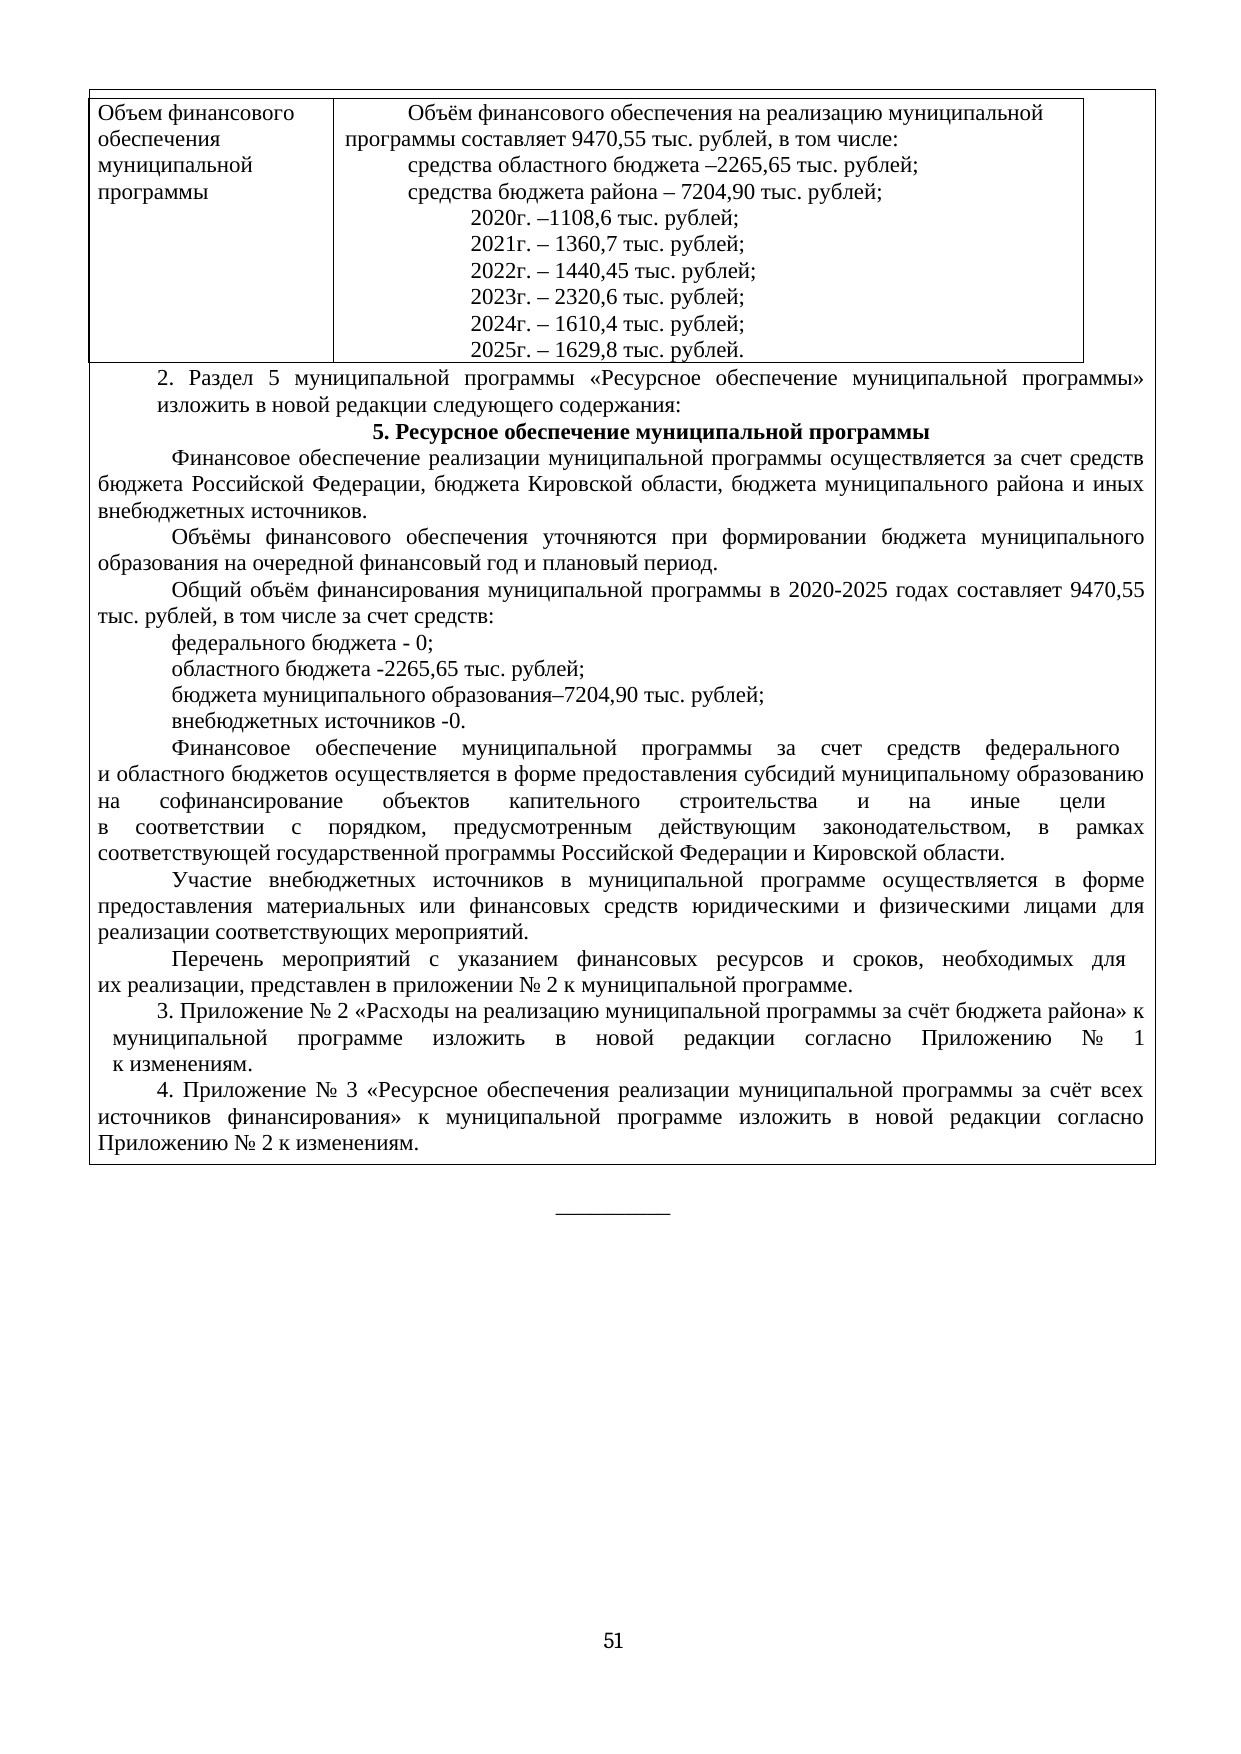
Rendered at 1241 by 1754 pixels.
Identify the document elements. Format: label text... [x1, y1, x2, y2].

list Перечень мероприятий с указанием финансовых ресурсов и сроков, необходимых для их реализации, представлен в приложении № 2 к муниципальной программе. [98, 945, 1146, 997]
list внебюджетных источников -0. [98, 708, 1146, 734]
list бюджета муниципального образования–7204,90 тыс. рублей; [98, 681, 1146, 708]
list Финансовое обеспечение муниципальной программы за счет средств федерального и областного бюджетов осуществляется в форме предоставления субсидий муниципальному образованию на софинансирование объектов капительного строительства и на иные цели в соответствии с порядком, предусмотренным действующим законодательством, в рамках соответствующей государственной программы Российской Федерации и Кировской области. [98, 734, 1146, 866]
list областного бюджета -2265,65 тыс. рублей; [98, 655, 1146, 681]
text __________ [89, 1191, 1137, 1217]
list Участие внебюджетных источников в муниципальной программе осуществляется в форме предоставления материальных или финансовых средств юридическими и физическими лицами для реализации соответствующих мероприятий. [98, 866, 1146, 945]
list Общий объём финансирования муниципальной программы в 2020-2025 годах составляет 9470,55 тыс. рублей, в том числе за счет средств: [98, 576, 1146, 628]
table_header Объем финансового обеспечения муниципальной программы [90, 99, 333, 362]
table_header Объём финансового обеспечения на реализацию муниципальной программы составляет 9470,55 тыс. рублей, в том числе: средства областного бюджета –2265,65 тыс. рублей; средства бюджета района – 7204,90 тыс. рублей; 2020г. –1108,6 тыс. рублей; 2021г. – 1360,7 тыс. рублей; 2022г. – 1440,45 тыс. рублей; 2023г. – 2320,6 тыс. рублей; 2024г. – 1610,4 тыс. рублей; 2025г. – 1629,8 тыс. рублей. [334, 99, 1083, 362]
list 5. Ресурсное обеспечение муниципальной программы [98, 418, 1146, 444]
list федерального бюджета - 0; [98, 628, 1146, 655]
text 2. Раздел 5 муниципальной программы «Ресурсное обеспечение муниципальной программы» изложить в новой редакции следующего содержания: [157, 363, 1146, 418]
text 3. Приложение № 2 «Расходы на реализацию муниципальной программы за счёт бюджета района» к муниципальной программе изложить в новой редакции согласно Приложению № 1 к изменениям. [112, 997, 1146, 1077]
text 4. Приложение № 3 «Ресурсное обеспечения реализации муниципальной программы за счёт всех источников финансирования» к муниципальной программе изложить в новой редакции согласно Приложению № 2 к изменениям. [98, 1077, 1146, 1156]
list Финансовое обеспечение реализации муниципальной программы осуществляется за счет средств бюджета Российской Федерации, бюджета Кировской области, бюджета муниципального района и иных внебюджетных источников. [98, 444, 1146, 523]
list Объёмы финансового обеспечения уточняются при формировании бюджета муниципального образования на очередной финансовый год и плановый период. [98, 523, 1146, 576]
